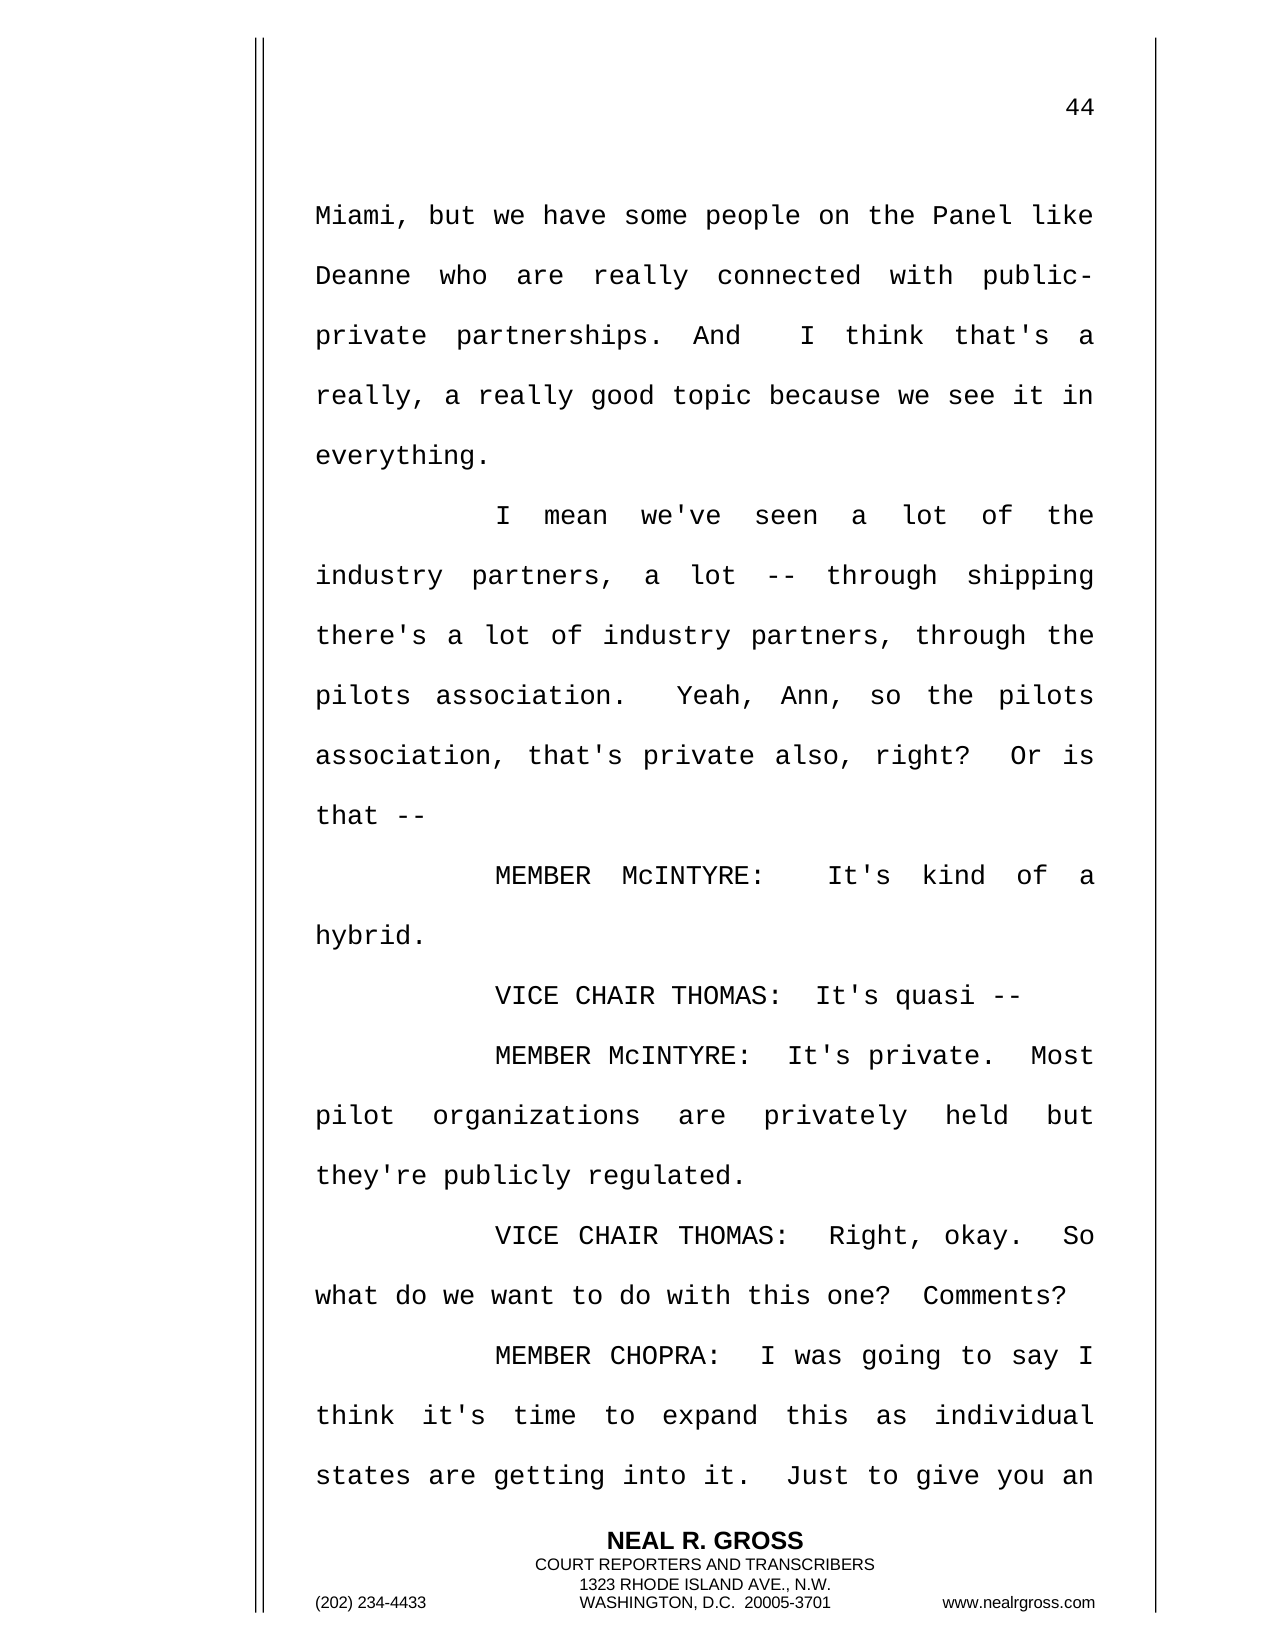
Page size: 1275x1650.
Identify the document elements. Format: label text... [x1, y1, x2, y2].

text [315, 177, 1095, 477]
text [315, 1317, 1095, 1497]
text VICE CHAIR THOMAS: It's quasi -- [315, 957, 1095, 1017]
text I mean we've seen a lot of the industry partners, a lot -- through shipping there's a lot of industry partners, through the pilots association. Yeah, Ann, so the pilots association, that's private also, right? Or is that -- [315, 477, 1095, 837]
text VICE CHAIR THOMAS: Right, okay. So what do we want to do with this one? Comments? [315, 1197, 1095, 1317]
text MEMBER McINTYRE: It's private. Most pilot organizations are privately held but they're publicly regulated. [315, 1017, 1095, 1197]
text MEMBER McINTYRE: It's kind of a hybrid. [315, 837, 1095, 957]
